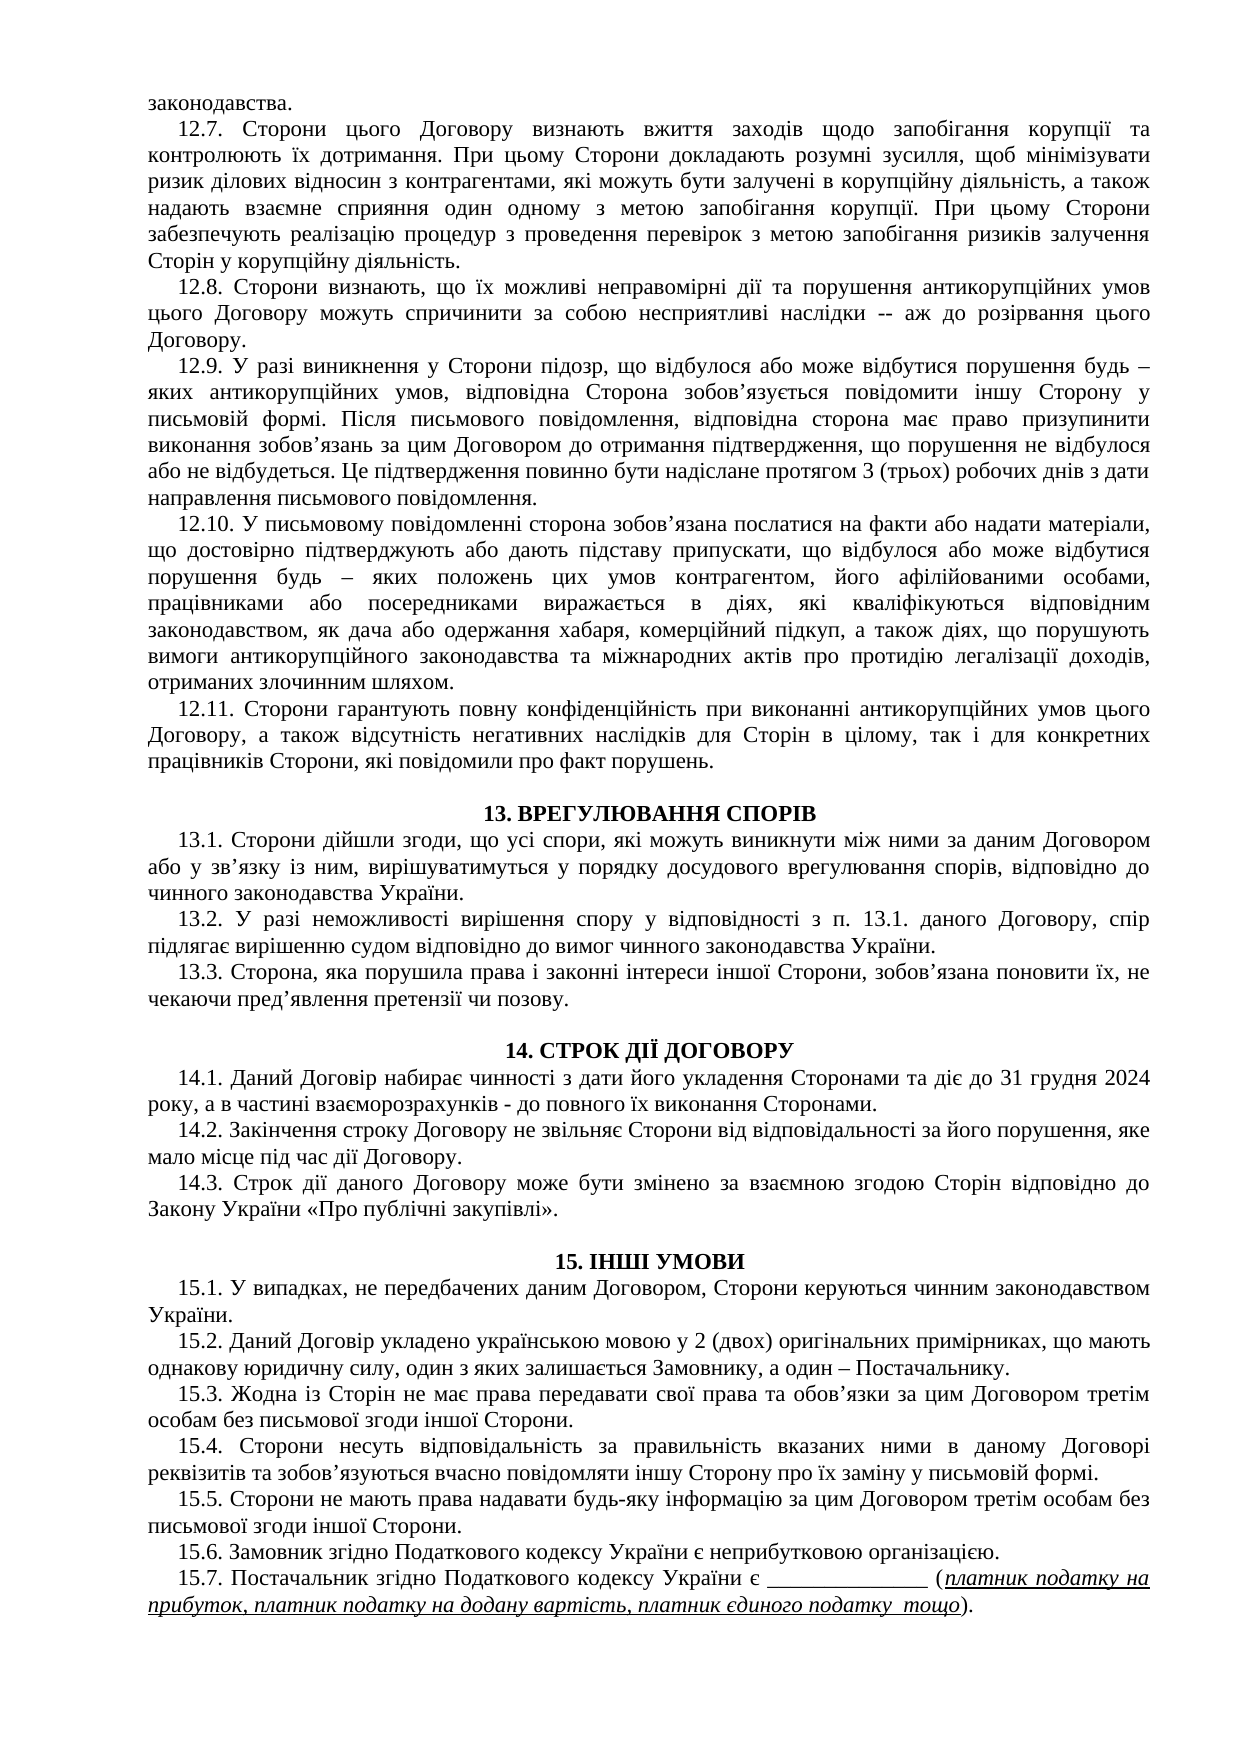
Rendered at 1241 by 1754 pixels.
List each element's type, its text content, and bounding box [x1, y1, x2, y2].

text 12.9. У разі виникнення у Сторони підозр, що відбулося або може відбутися порушення будь – яких антикорупційних умов, відповідна Сторона зобов’язується повідомити іншу Сторону у письмовій формі. Після письмового повідомлення, відповідна сторона має право призупинити виконання зобов’язань за цим Договором до отримання підтвердження, що порушення не відбулося або не відбудеться. Це підтвердження повинно бути надіслане протягом 3 (трьох) робочих днів з дати направлення письмового повідомлення. [148, 352, 1152, 510]
text 15.5. Сторони не мають права надавати будь-яку інформацію за цим Договором третім особам без письмової згоди іншої Сторони. [148, 1485, 1152, 1538]
text 15.1. У випадках, не передбачених даним Договором, Сторони керуються чинним законодавством України. [148, 1274, 1152, 1327]
text 13.2. У разі неможливості вирішення спору у відповідності з п. 13.1. даного Договору, спір підлягає вирішенню судом відповідно до вимог чинного законодавства України. [148, 906, 1152, 958]
text 15.6. Замовник згідно Податкового кодексу України є неприбутковою організацією. [148, 1538, 1152, 1564]
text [148, 88, 1152, 115]
text 14.2. Закінчення строку Договору не звільняє Сторони від відповідальності за його порушення, яке мало місце під час дії Договору. [148, 1116, 1152, 1169]
text 14.1. Даний Договір набирає чинності з дати його укладення Сторонами та діє до 31 грудня 2024 року, а в частині взаєморозрахунків - до повного їх виконання Сторонами. [148, 1064, 1152, 1116]
text 15.4. Сторони несуть відповідальність за правильність вказаних ними в даному Договорі реквізитів та зобов’язуються вчасно повідомляти іншу Сторону про їх заміну у письмовій формі. [148, 1433, 1152, 1485]
text 15.2. Даний Договір укладено українською мовою у 2 (двох) оригінальних примірниках, що мають однакову юридичну силу, один з яких залишається Замовнику, а один – Постачальнику. [148, 1327, 1152, 1380]
text 14. СТРОК ДІЇ ДОГОВОРУ [148, 1037, 1152, 1064]
text 13. ВРЕГУЛЮВАННЯ СПОРІВ [148, 800, 1152, 826]
text 15.3. Жодна із Сторін не має права передавати свої права та обов’язки за цим Договором третім особам без письмової згоди іншої Сторони. [148, 1380, 1152, 1433]
text 14.3. Строк дії даного Договору може бути змінено за взаємною згодою Сторін відповідно до Закону України «Про публічні закупівлі». [148, 1169, 1152, 1222]
text 15. ІНШІ УМОВИ [148, 1248, 1152, 1274]
text 12.10. У письмовому повідомленні сторона зобов’язана послатися на факти або надати матеріали, що достовірно підтверджують або дають підставу припускати, що відбулося або може відбутися порушення будь – яких положень цих умов контрагентом, його афілійованими особами, працівниками або посередниками виражається в діях, які кваліфікуються відповідним законодавством, як дача або одержання хабаря, комерційний підкуп, а також діях, що порушують вимоги антикорупційного законодавства та міжнародних актів про протидію легалізації доходів, отриманих злочинним шляхом. [148, 510, 1152, 695]
text 13.1. Сторони дійшли згоди, що усі спори, які можуть виникнути між ними за даним Договором або у зв’язку із ним, вирішуватимуться у порядку досудового врегулювання спорів, відповідно до чинного законодавства України. [148, 826, 1152, 906]
text 15.7. Постачальник згідно Податкового кодексу України є ______________ (платник податку на прибуток, платник податку на додану вартість, платник єдиного податку тощо). [148, 1564, 1152, 1617]
text 12.11. Сторони гарантують повну конфіденційність при виконанні антикорупційних умов цього Договору, а також відсутність негативних наслідків для Сторін в цілому, так і для конкретних працівників Сторони, які повідомили про факт порушень. [148, 695, 1152, 774]
text 12.8. Сторони визнають, що їх можливі неправомірні дії та порушення антикорупційних умов цього Договору можуть спричинити за собою несприятливі наслідки -- аж до розірвання цього Договору. [148, 273, 1152, 352]
text 12.7. Сторони цього Договору визнають вжиття заходів щодо запобігання корупції та контролюють їх дотримання. При цьому Сторони докладають розумні зусилля, щоб мінімізувати ризик ділових відносин з контрагентами, які можуть бути залучені в корупційну діяльність, а також надають взаємне сприяння один одному з метою запобігання корупції. При цьому Сторони забезпечують реалізацію процедур з проведення перевірок з метою запобігання ризиків залучення Сторін у корупційну діяльність. [148, 115, 1152, 273]
text 13.3. Сторона, яка порушила права і законні інтереси іншої Сторони, зобов’язана поновити їх, не чекаючи пред’явлення претензії чи позову. [148, 958, 1152, 1011]
